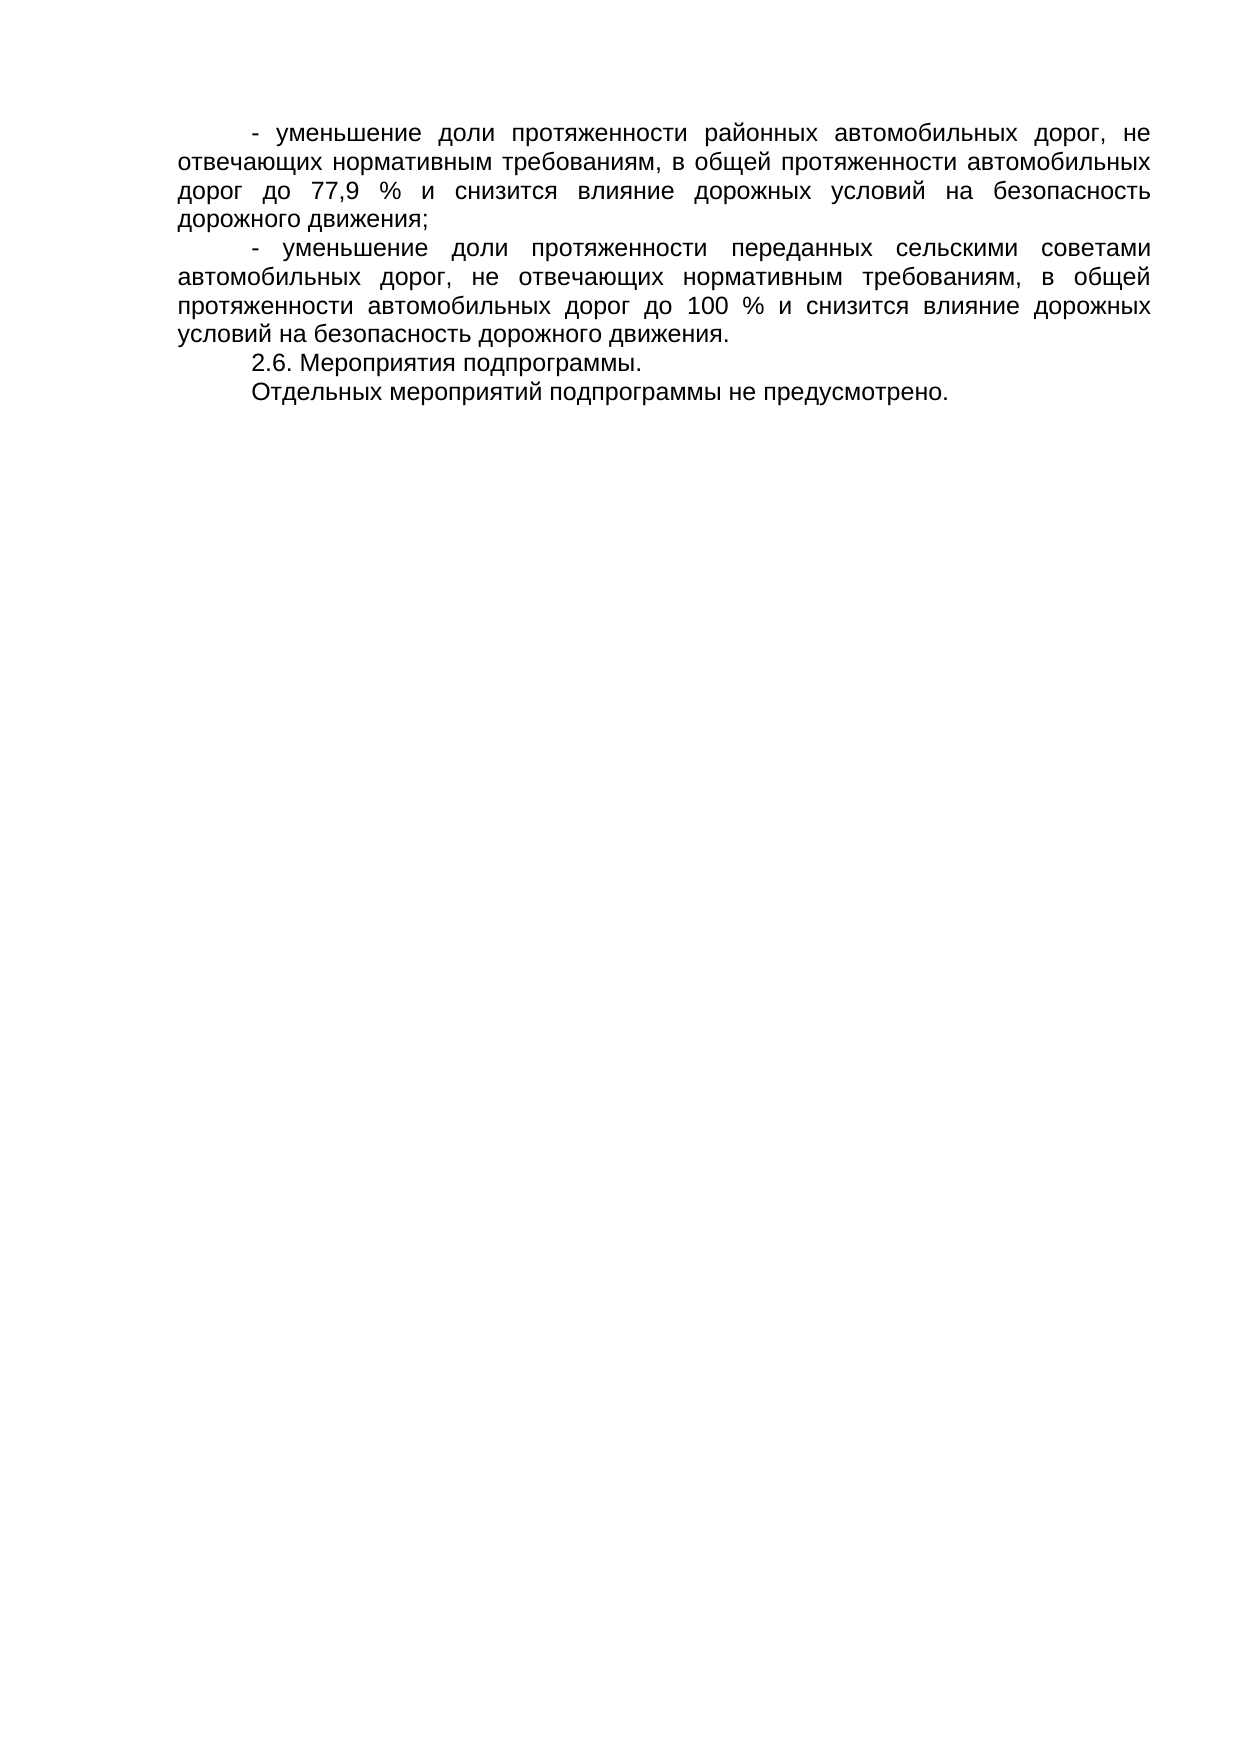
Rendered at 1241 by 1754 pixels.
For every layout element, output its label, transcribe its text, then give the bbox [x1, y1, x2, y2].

text 2.6. Мероприятия подпрограммы. [177, 348, 1152, 377]
text - уменьшение доли протяженности районных автомобильных дорог, не отвечающих нормативным требованиям, в общей протяженности автомобильных дорог до 77,9 % и снизится влияние дорожных условий на безопасность дорожного движения; [177, 118, 1152, 233]
text - уменьшение доли протяженности переданных сельскими советами автомобильных дорог, не отвечающих нормативным требованиям, в общей протяженности автомобильных дорог до 100 % и снизится влияние дорожных условий на безопасность дорожного движения. [177, 233, 1152, 348]
text Отдельных мероприятий подпрограммы не предусмотрено. [177, 377, 1152, 406]
